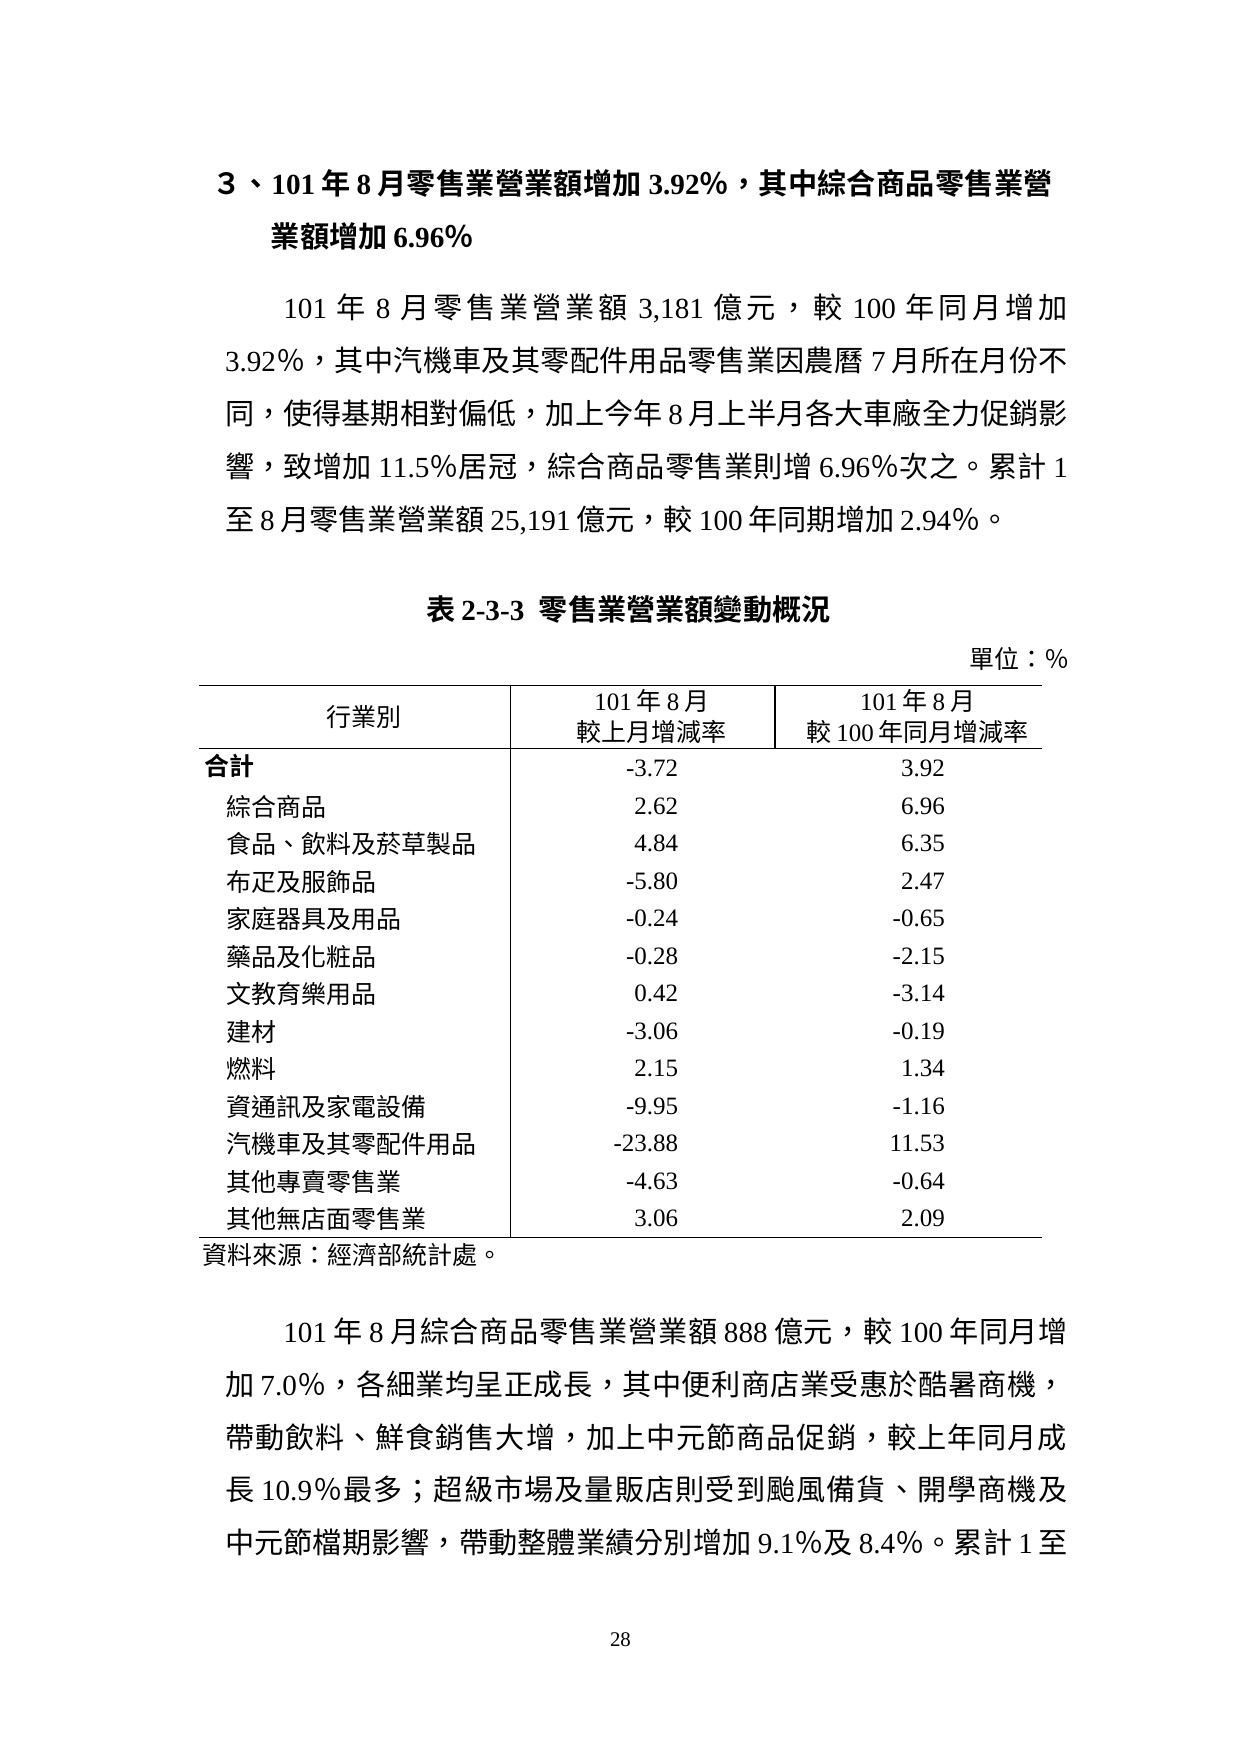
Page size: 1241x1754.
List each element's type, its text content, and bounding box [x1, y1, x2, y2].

text 101年8月零售業營業額3,181億元，較100年同月增加3.92％，其中汽機車及其零配件用品零售業因農曆7月所在月份不同，使得基期相對偏低，加上今年8月上半月各大車廠全力促銷影響，致增加11.5％居冠，綜合商品零售業則增6.96％次之。累計1至8月零售業營業額25,191億元，較100年同期增加2.94％。 [225, 285, 1068, 538]
text 資料來源：經濟部統計處。 [187, 1238, 1053, 1271]
text 表2-3-3 零售業營業額變動概況 [187, 586, 1069, 629]
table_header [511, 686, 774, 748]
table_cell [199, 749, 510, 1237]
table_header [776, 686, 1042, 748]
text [225, 1308, 1068, 1562]
text ３、101年8月零售業營業額增加3.92％，其中綜合商品零售業營業額增加6.96％ [212, 161, 1053, 256]
text 單位：％ [190, 639, 1069, 676]
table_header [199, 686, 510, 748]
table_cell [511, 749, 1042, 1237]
